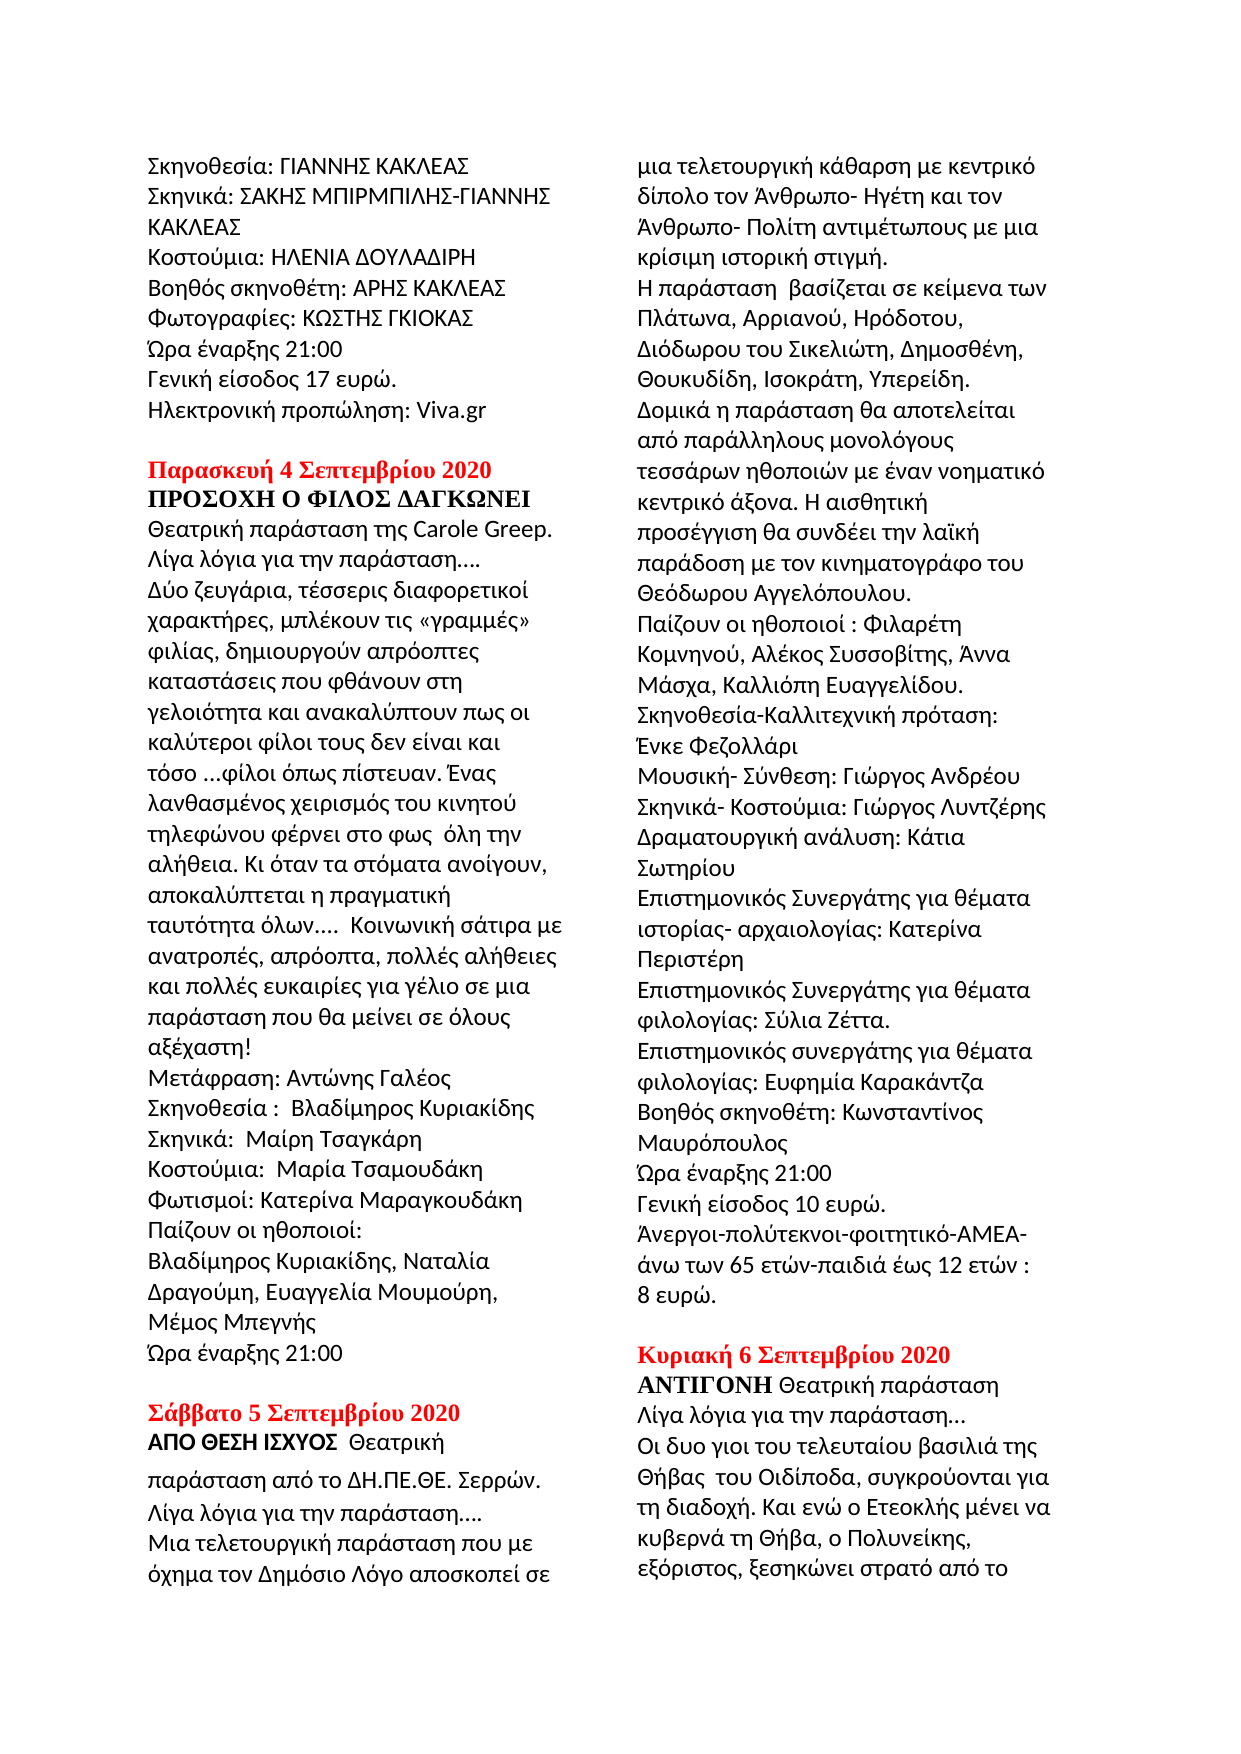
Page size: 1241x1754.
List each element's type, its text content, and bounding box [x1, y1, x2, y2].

text Μια τελετουργική παράσταση που με όχημα τον Δημόσιο Λόγο αποσκοπεί σε μια τελετουργική κάθαρση με κεντρικό δίπολο τον Άνθρωπο- Ηγέτη και τον Άνθρωπο- Πολίτη αντιμέτωπους με μια κρίσιμη ιστορική στιγμή. [637, 150, 1053, 272]
text Ώρα έναρξης 21:00 [148, 1337, 563, 1367]
text Επιστημονικός συνεργάτης για θέματα φιλολογίας: Ευφημία Καρακάντζα [637, 1035, 1053, 1096]
text ΠΡΟΣΟΧΗ Ο ΦΙΛΟΣ ΔΑΓΚΩΝΕΙ [148, 484, 563, 513]
text Μουσική- Σύνθεση: Γιώργος Ανδρέου [637, 760, 1053, 791]
text Δύο ζευγάρια, τέσσερις διαφορετικοί χαρακτήρες, μπλέκουν τις «γραμμές» φιλίας, δημιουργούν απρόοπτες καταστάσεις που φθάνουν στη γελοιότητα και ανακαλύπτουν πως οι καλύτεροι φίλοι τους δεν είναι και τόσο ...φίλοι όπως πίστευαν. Ένας λανθασμένος χειρισμός του κινητού τηλεφώνου φέρνει στο φως όλη την αλήθεια. Κι όταν τα στόματα ανοίγουν, αποκαλύπτεται η πραγματική ταυτότητα όλων.... Κοινωνική σάτιρα με ανατροπές, απρόοπτα, πολλές αλήθειες και πολλές ευκαιρίες για γέλιο σε μια παράσταση που θα μείνει σε όλους αξέχαστη! [148, 574, 563, 1062]
text Παρασκευή 4 Σεπτεμβρίου 2020 [148, 455, 563, 484]
text Φωτισμοί: Κατερίνα Μαραγκουδάκη [148, 1184, 563, 1215]
text Βοηθός σκηνοθέτη: Κωνσταντίνος Μαυρόπουλος [637, 1096, 1053, 1157]
text Παίζουν οι ηθοποιοί: [148, 1215, 563, 1245]
text Μετάφραση: Αντώνης Γαλέος [148, 1062, 563, 1093]
text Επιστημονικός Συνεργάτης για θέματα ιστορίας- αρχαιολογίας: Κατερίνα Περιστέρη [637, 882, 1053, 974]
text Σάββατο 5 Σεπτεμβρίου 2020 [148, 1398, 563, 1427]
text Λίγα λόγια για την παράσταση…. [148, 543, 563, 574]
text Η παράσταση βασίζεται σε κείμενα των Πλάτωνα, Αρριανού, Ηρόδοτου, Διόδωρου του Σικελιώτη, Δημοσθένη, Θουκυδίδη, Ισοκράτη, Υπερείδη. [637, 272, 1053, 394]
text ΑΝΤΙΓΟΝΗ Θεατρική παράσταση [637, 1369, 1053, 1399]
text Σκηνικά: Μαίρη Τσαγκάρη [148, 1123, 563, 1154]
text Δομικά η παράσταση θα αποτελείται από παράλληλους μονολόγους τεσσάρων ηθοποιών με έναν νοηματικό κεντρικό άξονα. Η αισθητική προσέγγιση θα συνδέει την λαϊκή παράδοση με τον κινηματογράφο του Θεόδωρου Αγγελόπουλου. [637, 394, 1053, 608]
text Λίγα λόγια για την παράσταση…. [148, 1497, 563, 1527]
text Σκηνικά- Κοστούμια: Γιώργος Λυντζέρης [637, 791, 1053, 821]
text Θεατρική παράσταση της Carole Greep. [148, 513, 563, 543]
text Κυριακή 6 Σεπτεμβρίου 2020 [637, 1340, 1053, 1369]
text Γενική είσοδος 10 ευρώ. [637, 1188, 1053, 1218]
text Μια τελετουργική παράσταση που με όχημα τον Δημόσιο Λόγο αποσκοπεί σε μια τελετουργική κάθαρση με κεντρικό δίπολο τον Άνθρωπο- Ηγέτη και τον Άνθρωπο- Πολίτη αντιμέτωπους με μια κρίσιμη ιστορική στιγμή. [148, 1527, 563, 1588]
text Δραματουργική ανάλυση: Κάτια Σωτηρίου [637, 821, 1053, 882]
text Από θέση ισχύος Θεατρική παράσταση από το ΔΗ.ΠΕ.ΘΕ. Σερρών. [148, 1427, 563, 1497]
text Λίγα λόγια για την παράσταση… [637, 1399, 1053, 1430]
text Παίζουν οι ηθοποιοί : Φιλαρέτη Κομνηνού, Αλέκος Συσσοβίτης, Άννα Μάσχα, Καλλιόπη Ευαγγελίδου. [637, 608, 1053, 699]
text Επιστημονικός Συνεργάτης για θέματα φιλολογίας: Σύλια Ζέττα. [637, 974, 1053, 1035]
text Σκηνοθεσία : Βλαδίμηρος Κυριακίδης [148, 1093, 563, 1123]
text Άνεργοι-πολύτεκνοι-φοιτητικό-ΑΜΕΑ-άνω των 65 ετών-παιδιά έως 12 ετών : 8 ευρώ. [637, 1218, 1053, 1310]
text Γενική είσοδος 17 ευρώ. [148, 364, 563, 394]
text Βλαδίμηρος Κυριακίδης, Ναταλία Δραγούμη, Ευαγγελία Μουμούρη, [148, 1245, 563, 1306]
text Ηλεκτρονική προπώληση: Viva.gr [148, 394, 563, 425]
text Μέμος Μπεγνής [148, 1306, 563, 1337]
text Κοστούμια: Μαρία Τσαμουδάκη [148, 1154, 563, 1184]
text Ώρα έναρξης 21:00 [637, 1157, 1053, 1188]
text Σκηνοθεσία-Καλλιτεχνική πρόταση: Ένκε Φεζολλάρι [637, 699, 1053, 760]
